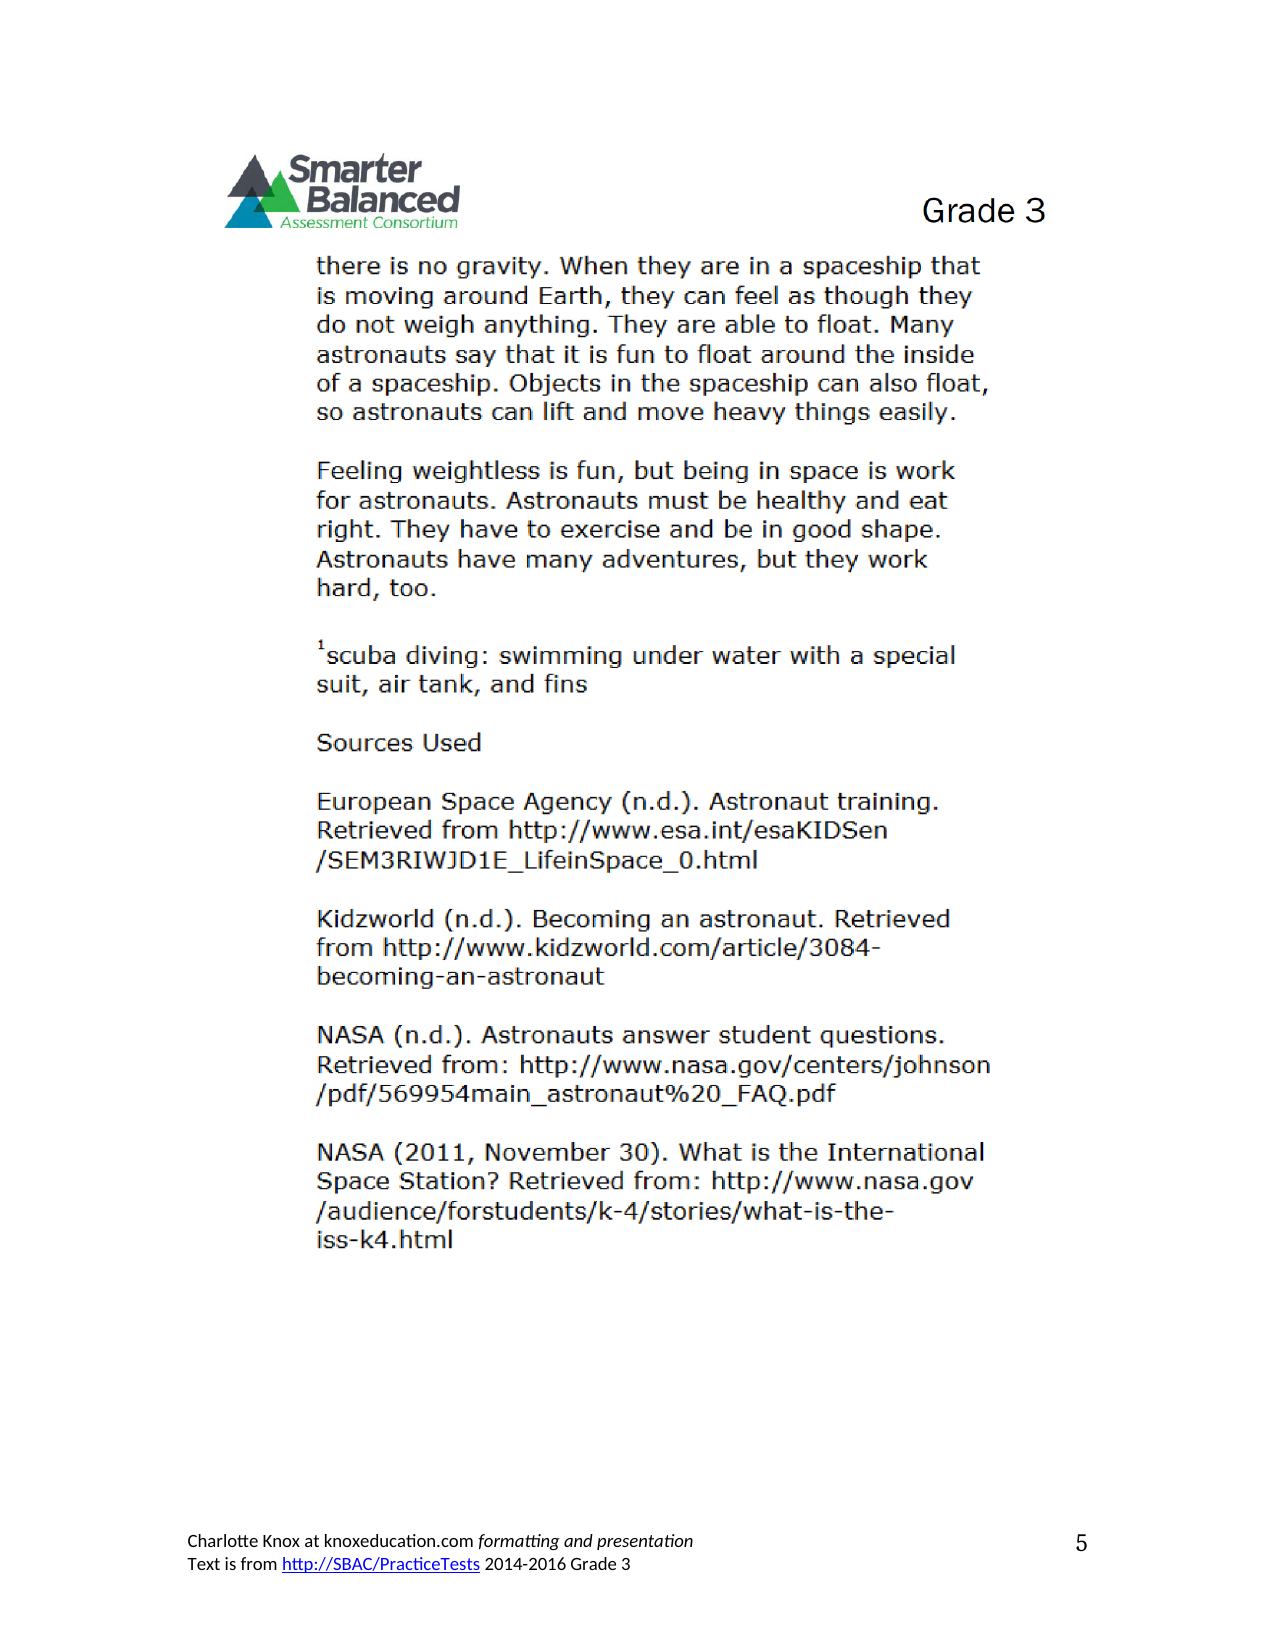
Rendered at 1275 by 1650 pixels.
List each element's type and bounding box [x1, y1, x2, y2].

picture [188, 135, 1089, 1307]
